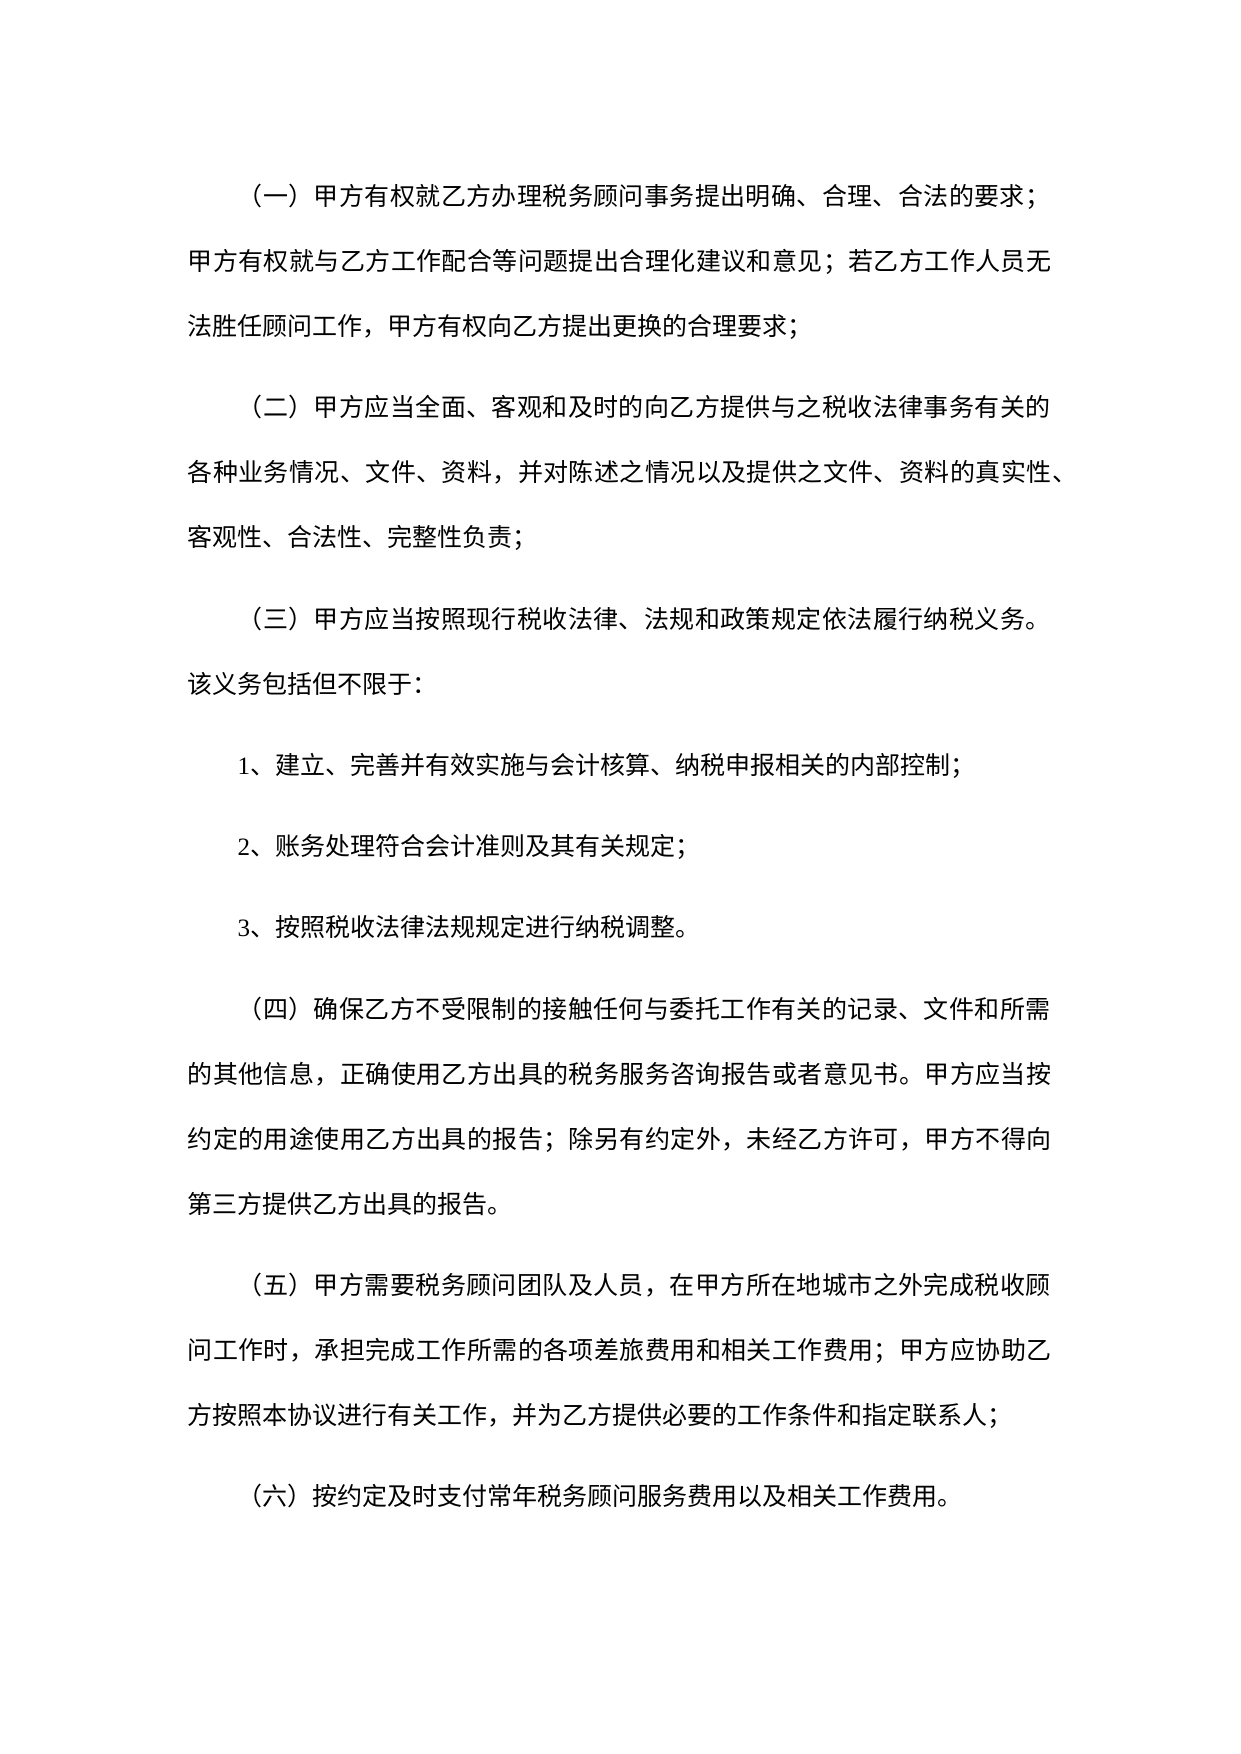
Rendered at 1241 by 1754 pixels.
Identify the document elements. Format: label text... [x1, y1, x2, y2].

text （四）确保乙方不受限制的接触任何与委托工作有关的记录、文件和所需的其他信息，正确使用乙方出具的税务服务咨询报告或者意见书。甲方应当按约定的用途使用乙方出具的报告；除另有约定外，未经乙方许可，甲方不得向第三方提供乙方出具的报告。 [187, 975, 1053, 1235]
text （一）甲方有权就乙方办理税务顾问事务提出明确、合理、合法的要求；甲方有权就与乙方工作配合等问题提出合理化建议和意见；若乙方工作人员无法胜任顾问工作，甲方有权向乙方提出更换的合理要求； [187, 162, 1053, 357]
text 1、建立、完善并有效实施与会计核算、纳税申报相关的内部控制； [187, 731, 1053, 796]
text （三）甲方应当按照现行税收法律、法规和政策规定依法履行纳税义务。该义务包括但不限于： [187, 585, 1053, 715]
text 2、账务处理符合会计准则及其有关规定； [187, 812, 1053, 877]
text （二）甲方应当全面、客观和及时的向乙方提供与之税收法律事务有关的各种业务情况、文件、资料，并对陈述之情况以及提供之文件、资料的真实性、客观性、合法性、完整性负责； [187, 373, 1053, 568]
text （五）甲方需要税务顾问团队及人员，在甲方所在地城市之外完成税收顾问工作时，承担完成工作所需的各项差旅费用和相关工作费用；甲方应协助乙方按照本协议进行有关工作，并为乙方提供必要的工作条件和指定联系人； [187, 1251, 1053, 1446]
text 3、按照税收法律法规规定进行纳税调整。 [187, 893, 1053, 958]
text （六）按约定及时支付常年税务顾问服务费用以及相关工作费用。 [187, 1462, 1053, 1527]
